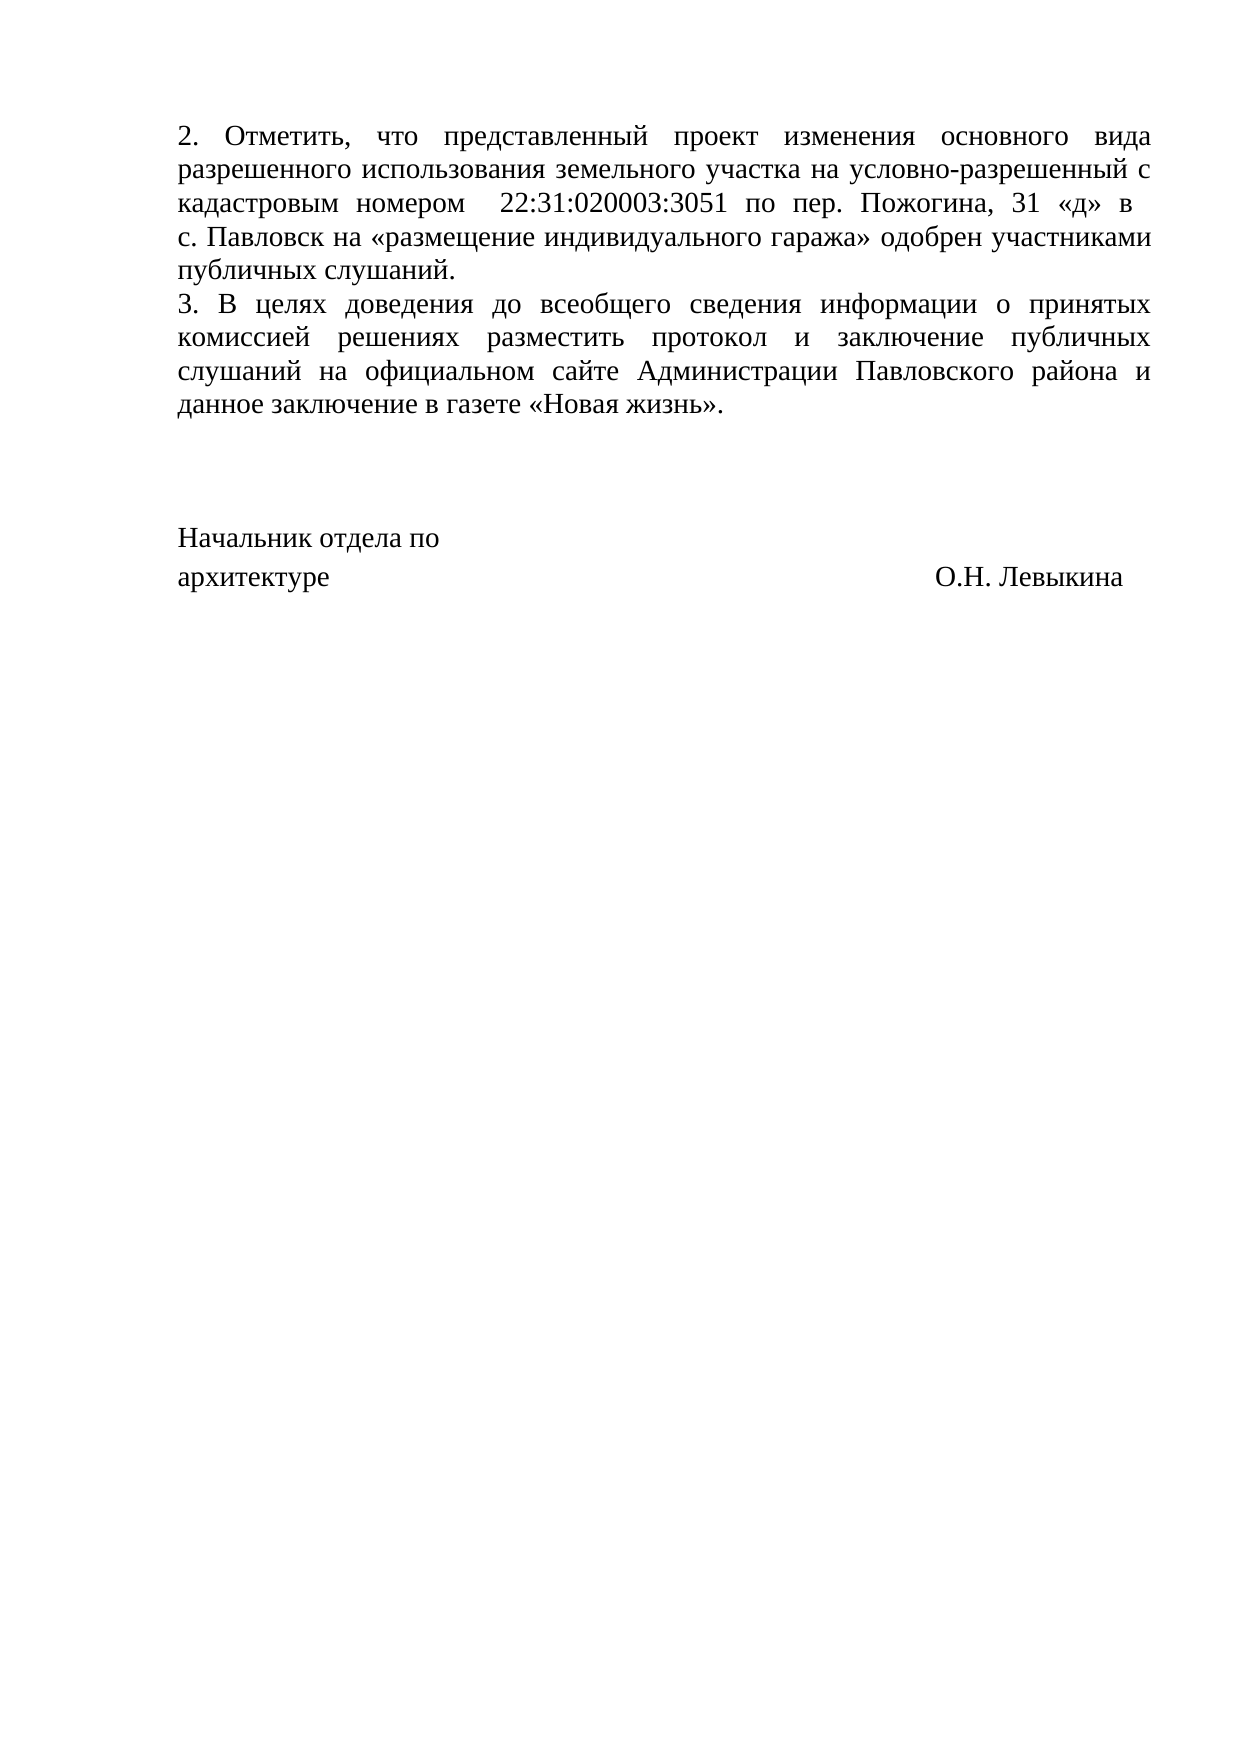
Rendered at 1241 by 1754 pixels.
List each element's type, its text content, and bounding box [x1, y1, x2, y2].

text 2. Отметить, что представленный проект изменения основного вида разрешенного использования земельного участка на условно-разрешенный с кадастровым номером 22:31:020003:3051 по пер. Пожогина, 31 «д» в с. Павловск на «размещение индивидуального гаража» одобрен участниками публичных слушаний. [177, 118, 1152, 286]
text архитектуре О.Н. Левыкина [177, 559, 1152, 593]
text 3. В целях доведения до всеобщего сведения информации о принятых комиссией решениях разместить протокол и заключение публичных слушаний на официальном сайте Администрации Павловского района и данное заключение в газете «Новая жизнь». [177, 286, 1152, 420]
text Начальник отдела по [177, 521, 1152, 554]
